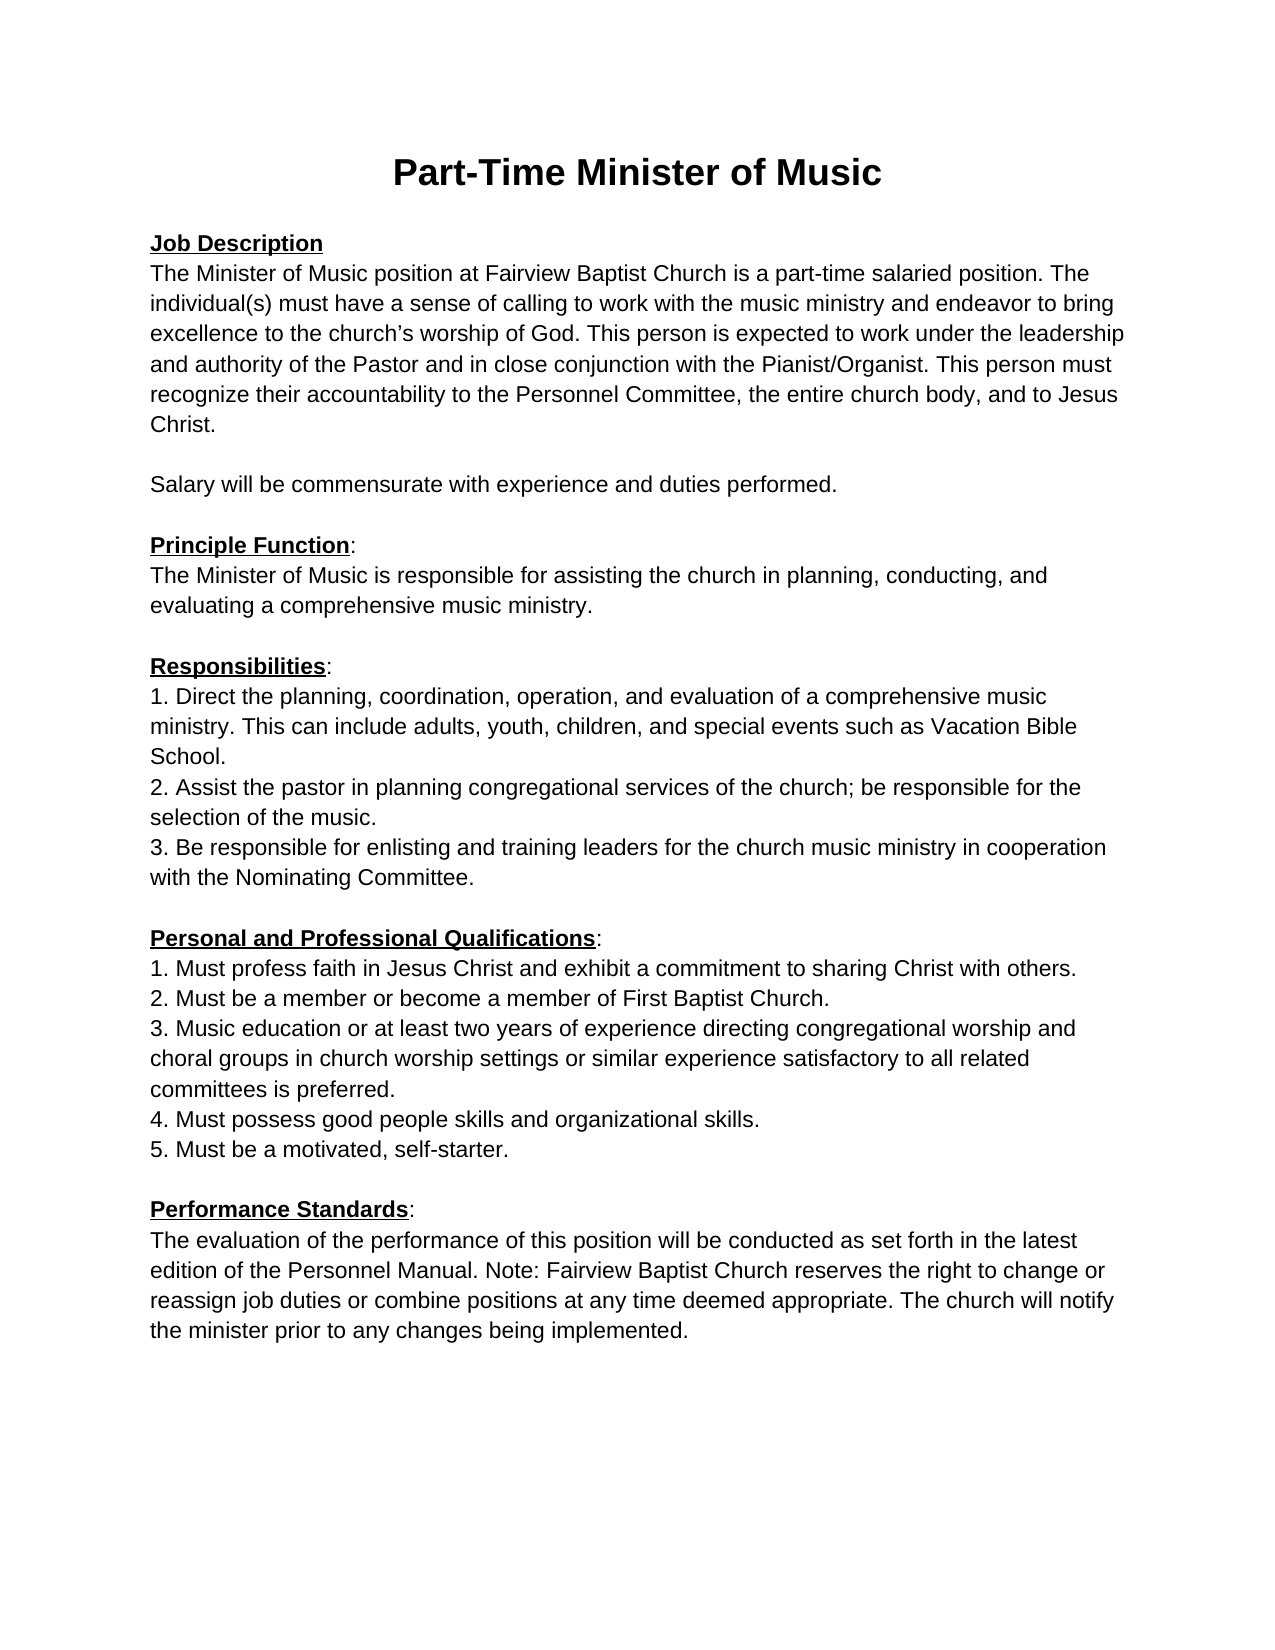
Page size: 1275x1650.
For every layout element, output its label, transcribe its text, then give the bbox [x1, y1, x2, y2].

text 1. Must profess faith in Jesus Christ and exhibit a commitment to sharing Christ with others. [150, 955, 1125, 981]
text The Minister of Music position at Fairview Baptist Church is a part-time salaried position. The individual(s) must have a sense of calling to work with the music ministry and endeavor to bring excellence to the church’s worship of God. This person is expected to work under the leadership and authority of the Pastor and in close conjunction with the Pianist/Organist. This person must recognize their accountability to the Personnel Committee, the entire church body, and to Jesus Christ. [150, 260, 1125, 437]
text The Minister of Music is responsible for assisting the church in planning, conducting, and evaluating a comprehensive music ministry. [150, 562, 1125, 619]
text Job Description [150, 230, 1125, 256]
text 5. Must be a motivated, self-starter. [150, 1136, 1125, 1162]
text 2. Must be a member or become a member of First Baptist Church. [150, 985, 1125, 1011]
text Performance Standards: [150, 1196, 1125, 1223]
text 1. Direct the planning, coordination, operation, and evaluation of a comprehensive music ministry. This can include adults, youth, children, and special events such as Vacation Bible School. [150, 683, 1125, 770]
text Responsibilities: [150, 653, 1125, 679]
text Personal and Professional Qualifications: [150, 924, 1125, 951]
text 3. Music education or at least two years of experience directing congregational worship and choral groups in church worship settings or similar experience satisfactory to all related committees is preferred. [150, 1015, 1125, 1102]
text Principle Function: [150, 532, 1125, 558]
text Salary will be commensurate with experience and duties performed. [150, 471, 1125, 498]
text Part-Time Minister of Music [150, 150, 1125, 193]
text 2. Assist the pastor in planning congregational services of the church; be responsible for the selection of the music. [150, 773, 1125, 830]
text The evaluation of the performance of this position will be conducted as set forth in the latest edition of the Personnel Manual. Note: Fairview Baptist Church reserves the right to change or reassign job duties or combine positions at any time deemed appropriate. The church will notify the minister prior to any changes being implemented. [150, 1227, 1125, 1344]
text 3. Be responsible for enlisting and training leaders for the church music ministry in cooperation with the Nominating Committee. [150, 834, 1125, 891]
text 4. Must possess good people skills and organizational skills. [150, 1106, 1125, 1132]
